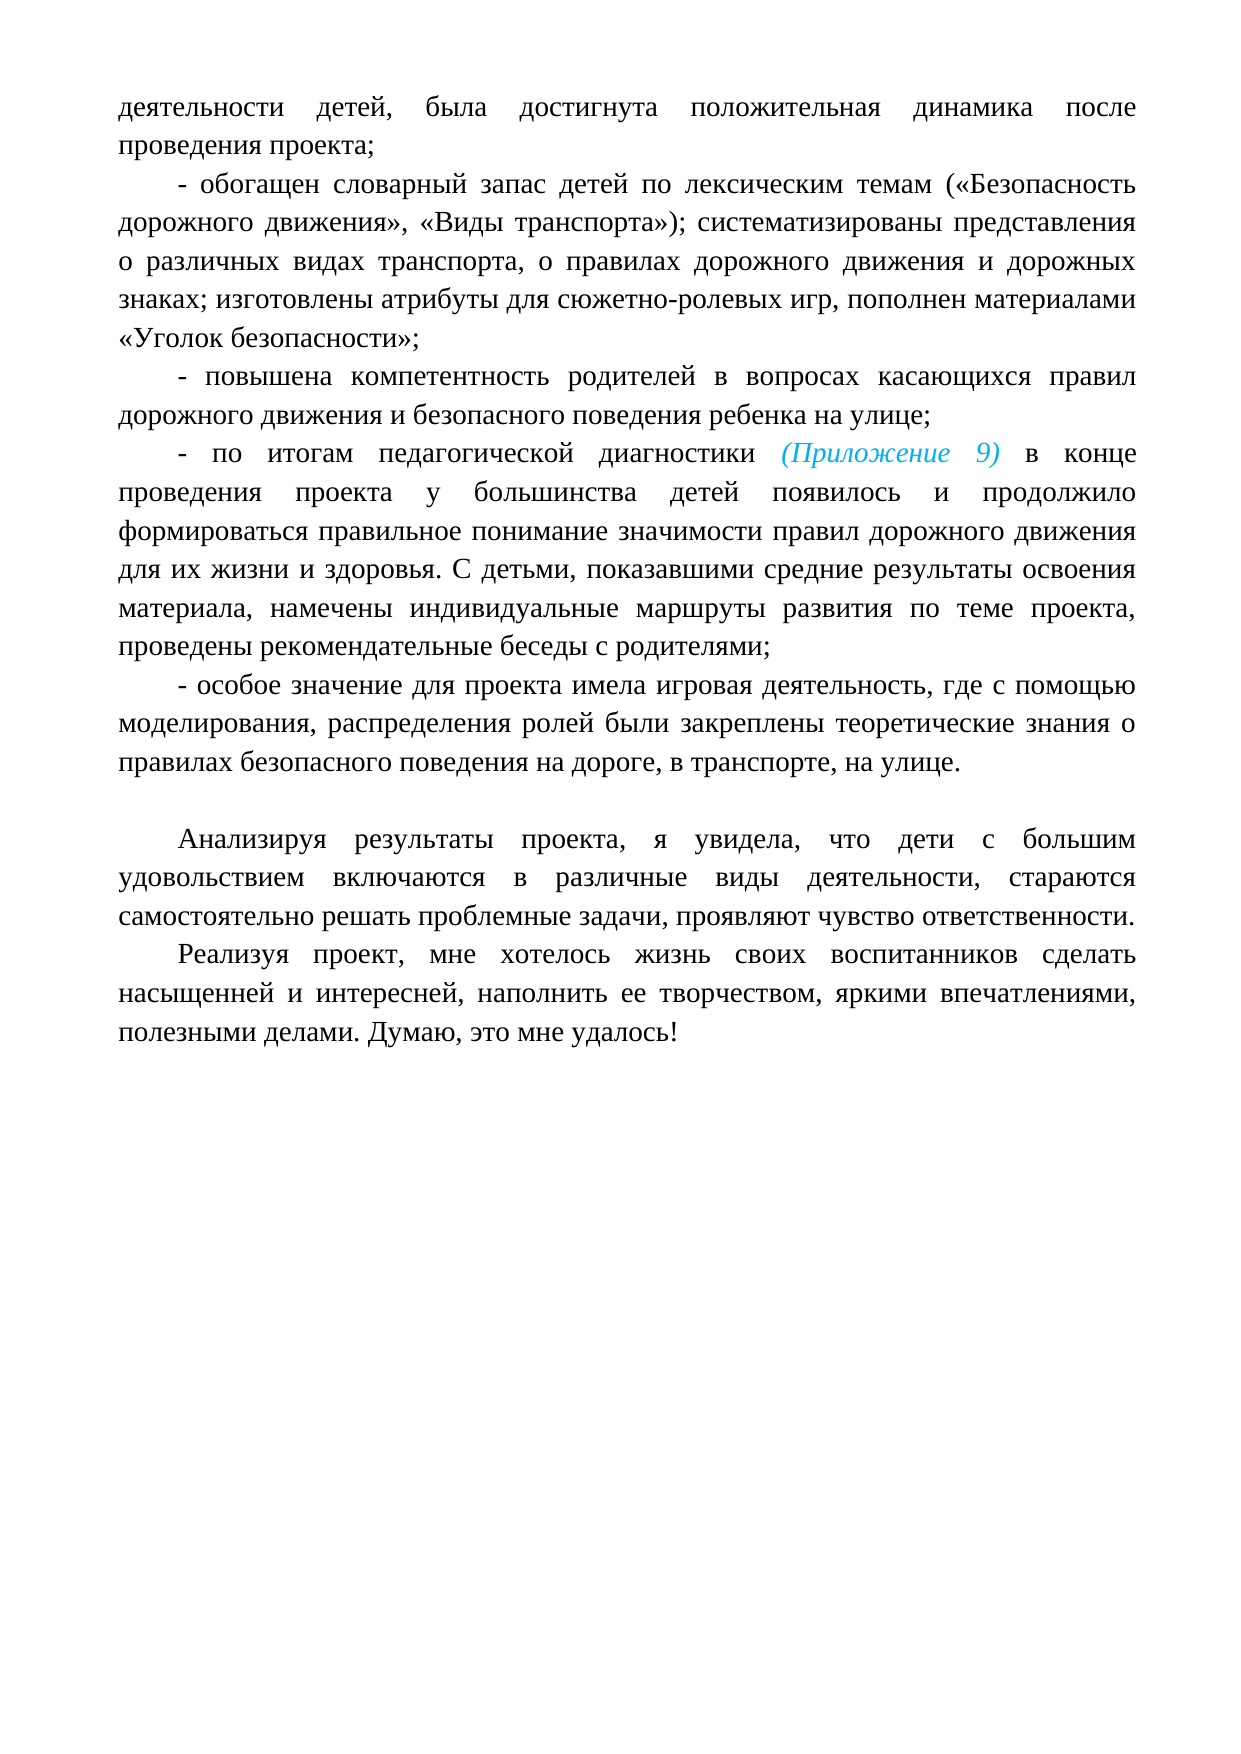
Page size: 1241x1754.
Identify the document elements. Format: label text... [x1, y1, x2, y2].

text - особое значение для проекта имела игровая деятельность, где с помощью моделирования, распределения ролей были закреплены теоретические знания о правилах безопасного поведения на дороге, в транспорте, на улице. [118, 667, 1137, 777]
text - повышена компетентность родителей в вопросах касающихся правил дорожного движения и безопасного поведения ребенка на улице; [118, 358, 1137, 431]
text Анализируя результаты проекта, я увидела, что дети с большим удовольствием включаются в различные виды деятельности, стараются самостоятельно решать проблемные задачи, проявляют чувство ответственности. [118, 821, 1137, 932]
text - обогащен словарный запас детей по лексическим темам («Безопасность дорожного движения», «Виды транспорта»); систематизированы представления о различных видах транспорта, о правилах дорожного движения и дорожных знаках; изготовлены атрибуты для сюжетно-ролевых игр, пополнен материалами «Уголок безопасности»; [118, 166, 1137, 353]
text - по итогам педагогической диагностики (Приложение 9) в конце проведения проекта у большинства детей появилось и продолжило формироваться правильное понимание значимости правил дорожного движения для их жизни и здоровья. С детьми, показавшими средние результаты освоения материала, намечены индивидуальные маршруты развития по теме проекта, проведены рекомендательные беседы с родителями; [118, 436, 1137, 662]
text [118, 89, 1137, 161]
text Реализуя проект, мне хотелось жизнь своих воспитанников сделать насыщенней и интересней, наполнить ее творчеством, яркими впечатлениями, полезными делами. Думаю, это мне удалось! [118, 937, 1137, 1047]
